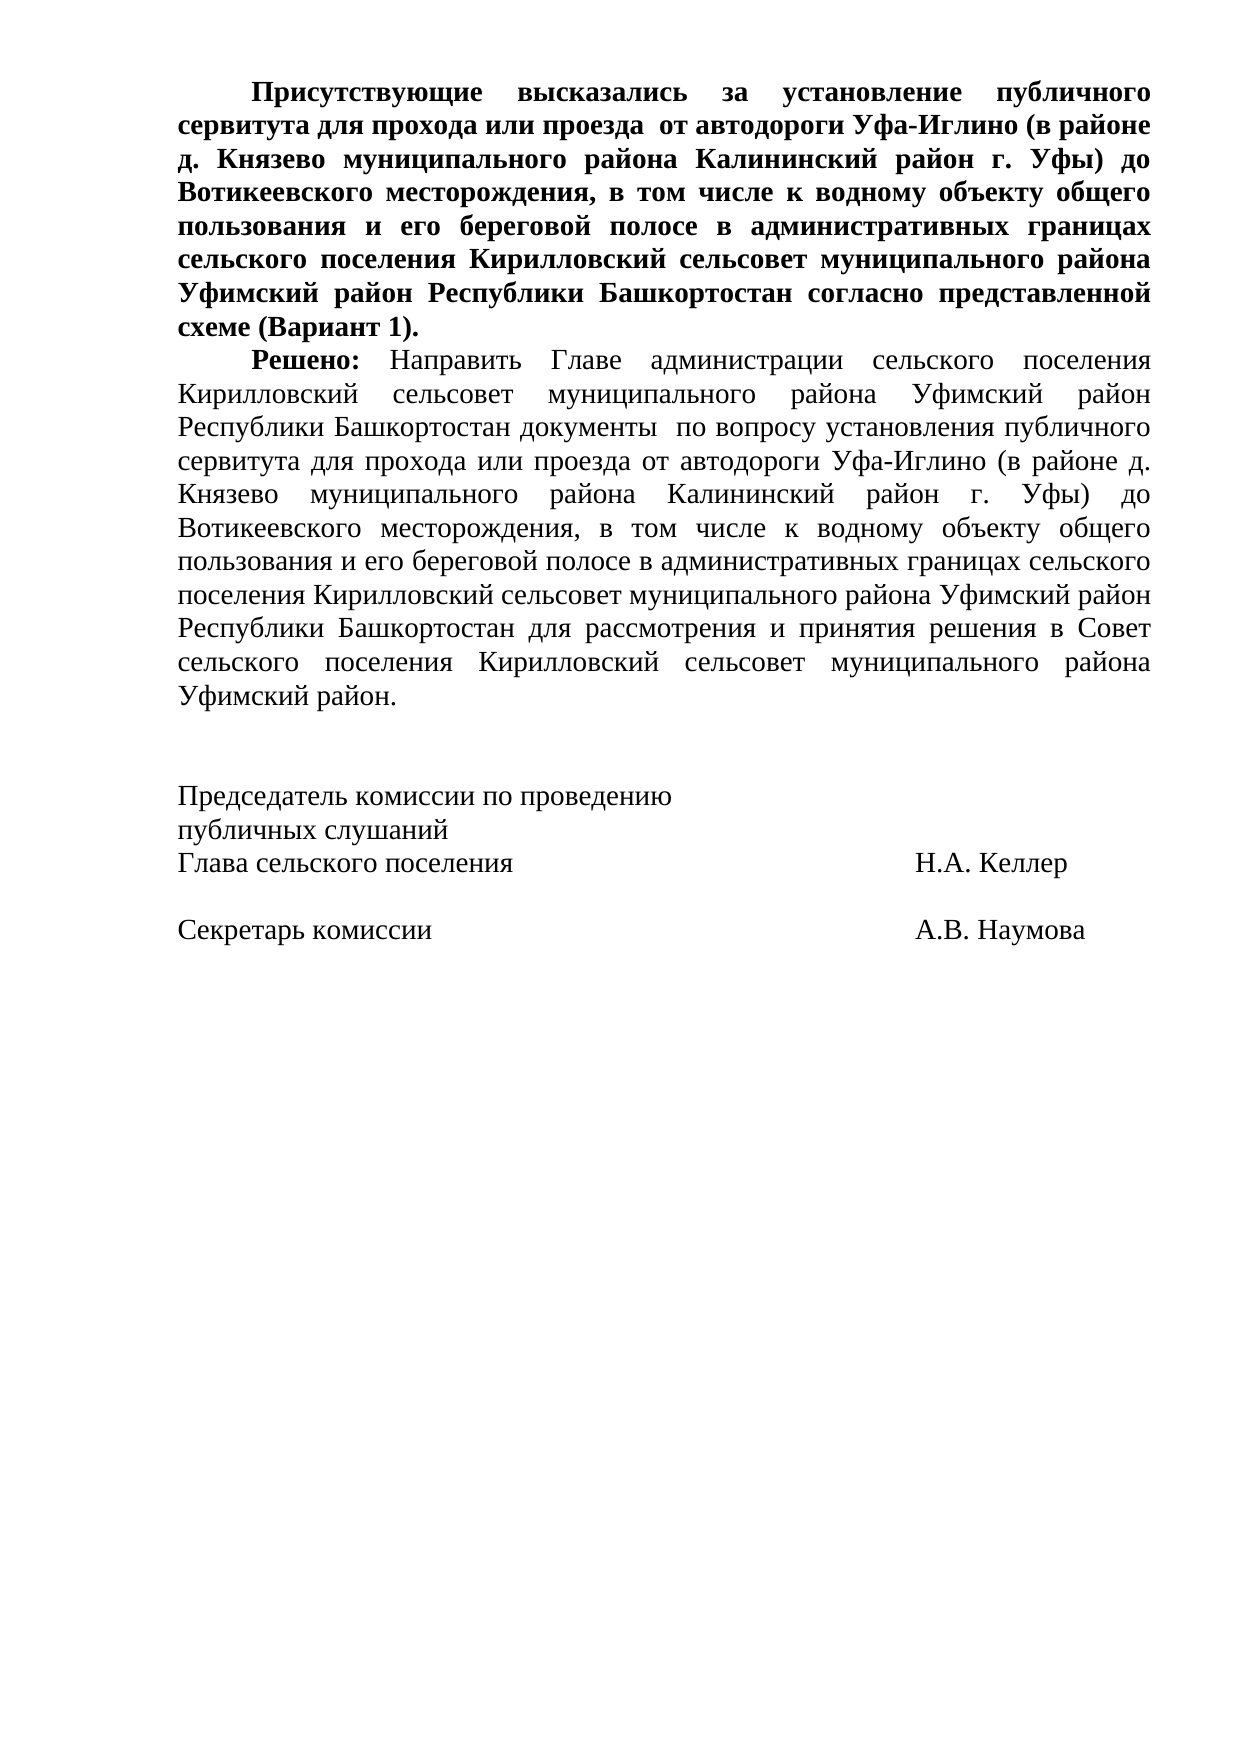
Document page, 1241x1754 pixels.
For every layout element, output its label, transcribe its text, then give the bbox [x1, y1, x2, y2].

text Присутствующие высказались за установление публичного сервитута для прохода или проезда от автодороги Уфа-Иглино (в районе д. Князево муниципального района Калининский район г. Уфы) до Вотикеевского месторождения, в том числе к водному объекту общего пользования и его береговой полосе в административных границах сельского поселения Кирилловский сельсовет муниципального района Уфимский район Республики Башкортостан согласно представленной схеме (Вариант 1). [177, 74, 1152, 342]
text публичных слушаний [177, 812, 1152, 845]
text Председатель комиссии по проведению [177, 778, 1152, 812]
text Глава сельского поселения Н.А. Келлер [177, 845, 1152, 879]
text Решено: Направить Главе администрации сельского поселения Кирилловский сельсовет муниципального района Уфимский район Республики Башкортостан документы по вопросу установления публичного сервитута для прохода или проезда от автодороги Уфа-Иглино (в районе д. Князево муниципального района Калининский район г. Уфы) до Вотикеевского месторождения, в том числе к водному объекту общего пользования и его береговой полосе в административных границах сельского поселения Кирилловский сельсовет муниципального района Уфимский район Республики Башкортостан для рассмотрения и принятия решения в Совет сельского поселения Кирилловский сельсовет муниципального района Уфимский район. [177, 342, 1152, 711]
text Секретарь комиссии А.В. Наумова [177, 912, 1152, 946]
